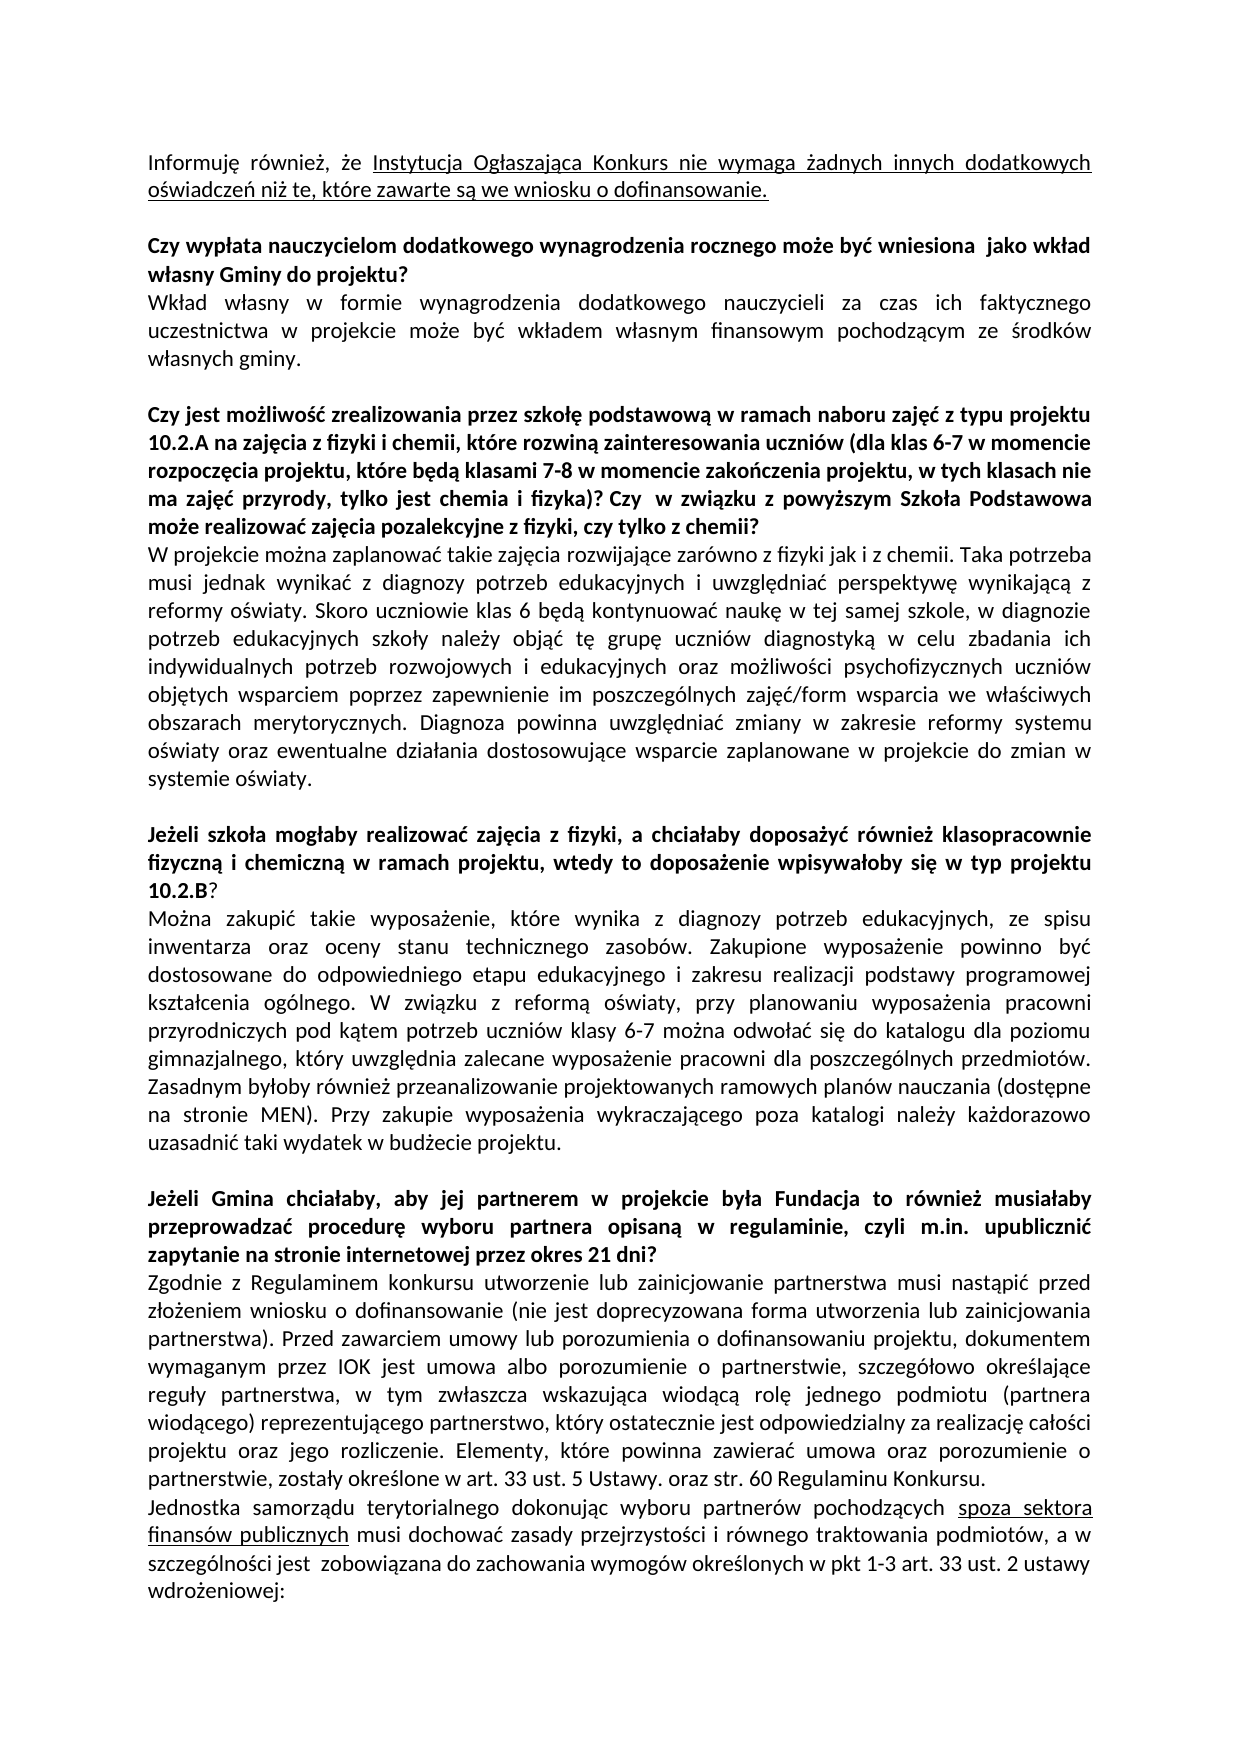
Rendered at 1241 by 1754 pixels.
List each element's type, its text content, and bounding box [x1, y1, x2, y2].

text Czy jest możliwość zrealizowania przez szkołę podstawową w ramach naboru zajęć z typu projektu 10.2.A na zajęcia z fizyki i chemii, które rozwiną zainteresowania uczniów (dla klas 6-7 w momencie rozpoczęcia projektu, które będą klasami 7-8 w momencie zakończenia projektu, w tych klasach nie ma zajęć przyrody, tylko jest chemia i fizyka)? Czy w związku z powyższym Szkoła Podstawowa może realizować zajęcia pozalekcyjne z fizyki, czy tylko z chemii? [148, 400, 1093, 540]
text Informuję również, że Instytucja Ogłaszająca Konkurs nie wymaga żadnych innych dodatkowych oświadczeń niż te, które zawarte są we wniosku o dofinansowanie. [148, 148, 1093, 204]
text Wkład własny w formie wynagrodzenia dodatkowego nauczycieli za czas ich faktycznego uczestnictwa w projekcie może być wkładem własnym finansowym pochodzącym ze środków własnych gminy. [148, 288, 1093, 372]
text Zgodnie z Regulaminem konkursu utworzenie lub zainicjowanie partnerstwa musi nastąpić przed złożeniem wniosku o dofinansowanie (nie jest doprecyzowana forma utworzenia lub zainicjowania partnerstwa). Przed zawarciem umowy lub porozumienia o dofinansowaniu projektu, dokumentem wymaganym przez IOK jest umowa albo porozumienie o partnerstwie, szczegółowo określające reguły partnerstwa, w tym zwłaszcza wskazująca wiodącą rolę jednego podmiotu (partnera wiodącego) reprezentującego partnerstwo, który ostatecznie jest odpowiedzialny za realizację całości projektu oraz jego rozliczenie. Elementy, które powinna zawierać umowa oraz porozumienie o partnerstwie, zostały określone w art. 33 ust. 5 Ustawy. oraz str. 60 Regulaminu Konkursu. [148, 1268, 1093, 1493]
text Można zakupić takie wyposażenie, które wynika z diagnozy potrzeb edukacyjnych, ze spisu inwentarza oraz oceny stanu technicznego zasobów. Zakupione wyposażenie powinno być dostosowane do odpowiedniego etapu edukacyjnego i zakresu realizacji podstawy programowej kształcenia ogólnego. W związku z reformą oświaty, przy planowaniu wyposażenia pracowni przyrodniczych pod kątem potrzeb uczniów klasy 6-7 można odwołać się do katalogu dla poziomu gimnazjalnego, który uwzględnia zalecane wyposażenie pracowni dla poszczególnych przedmiotów. Zasadnym byłoby również przeanalizowanie projektowanych ramowych planów nauczania (dostępne na stronie MEN). Przy zakupie wyposażenia wykraczającego poza katalogi należy każdorazowo uzasadnić taki wydatek w budżecie projektu. [148, 904, 1093, 1156]
text Jeżeli szkoła mogłaby realizować zajęcia z fizyki, a chciałaby doposażyć również klasopracownie fizyczną i chemiczną w ramach projektu, wtedy to doposażenie wpisywałoby się w typ projektu 10.2.B? [148, 820, 1093, 904]
text Jednostka samorządu terytorialnego dokonując wyboru partnerów pochodzących spoza sektora finansów publicznych musi dochować zasady przejrzystości i równego traktowania podmiotów, a w szczególności jest zobowiązana do zachowania wymogów określonych w pkt 1-3 art. 33 ust. 2 ustawy wdrożeniowej: [148, 1493, 1093, 1605]
text Czy wypłata nauczycielom dodatkowego wynagrodzenia rocznego może być wniesiona jako wkład własny Gminy do projektu? [148, 232, 1093, 288]
text Jeżeli Gmina chciałaby, aby jej partnerem w projekcie była Fundacja to również musiałaby przeprowadzać procedurę wyboru partnera opisaną w regulaminie, czyli m.in. upublicznić zapytanie na stronie internetowej przez okres 21 dni? [148, 1184, 1093, 1268]
text W projekcie można zaplanować takie zajęcia rozwijające zarówno z fizyki jak i z chemii. Taka potrzeba musi jednak wynikać z diagnozy potrzeb edukacyjnych i uwzględniać perspektywę wynikającą z reformy oświaty. Skoro uczniowie klas 6 będą kontynuować naukę w tej samej szkole, w diagnozie potrzeb edukacyjnych szkoły należy objąć tę grupę uczniów diagnostyką w celu zbadania ich indywidualnych potrzeb rozwojowych i edukacyjnych oraz możliwości psychofizycznych uczniów objętych wsparciem poprzez zapewnienie im poszczególnych zajęć/form wsparcia we właściwych obszarach merytorycznych. Diagnoza powinna uwzględniać zmiany w zakresie reformy systemu oświaty oraz ewentualne działania dostosowujące wsparcie zaplanowane w projekcie do zmian w systemie oświaty. [148, 540, 1093, 792]
